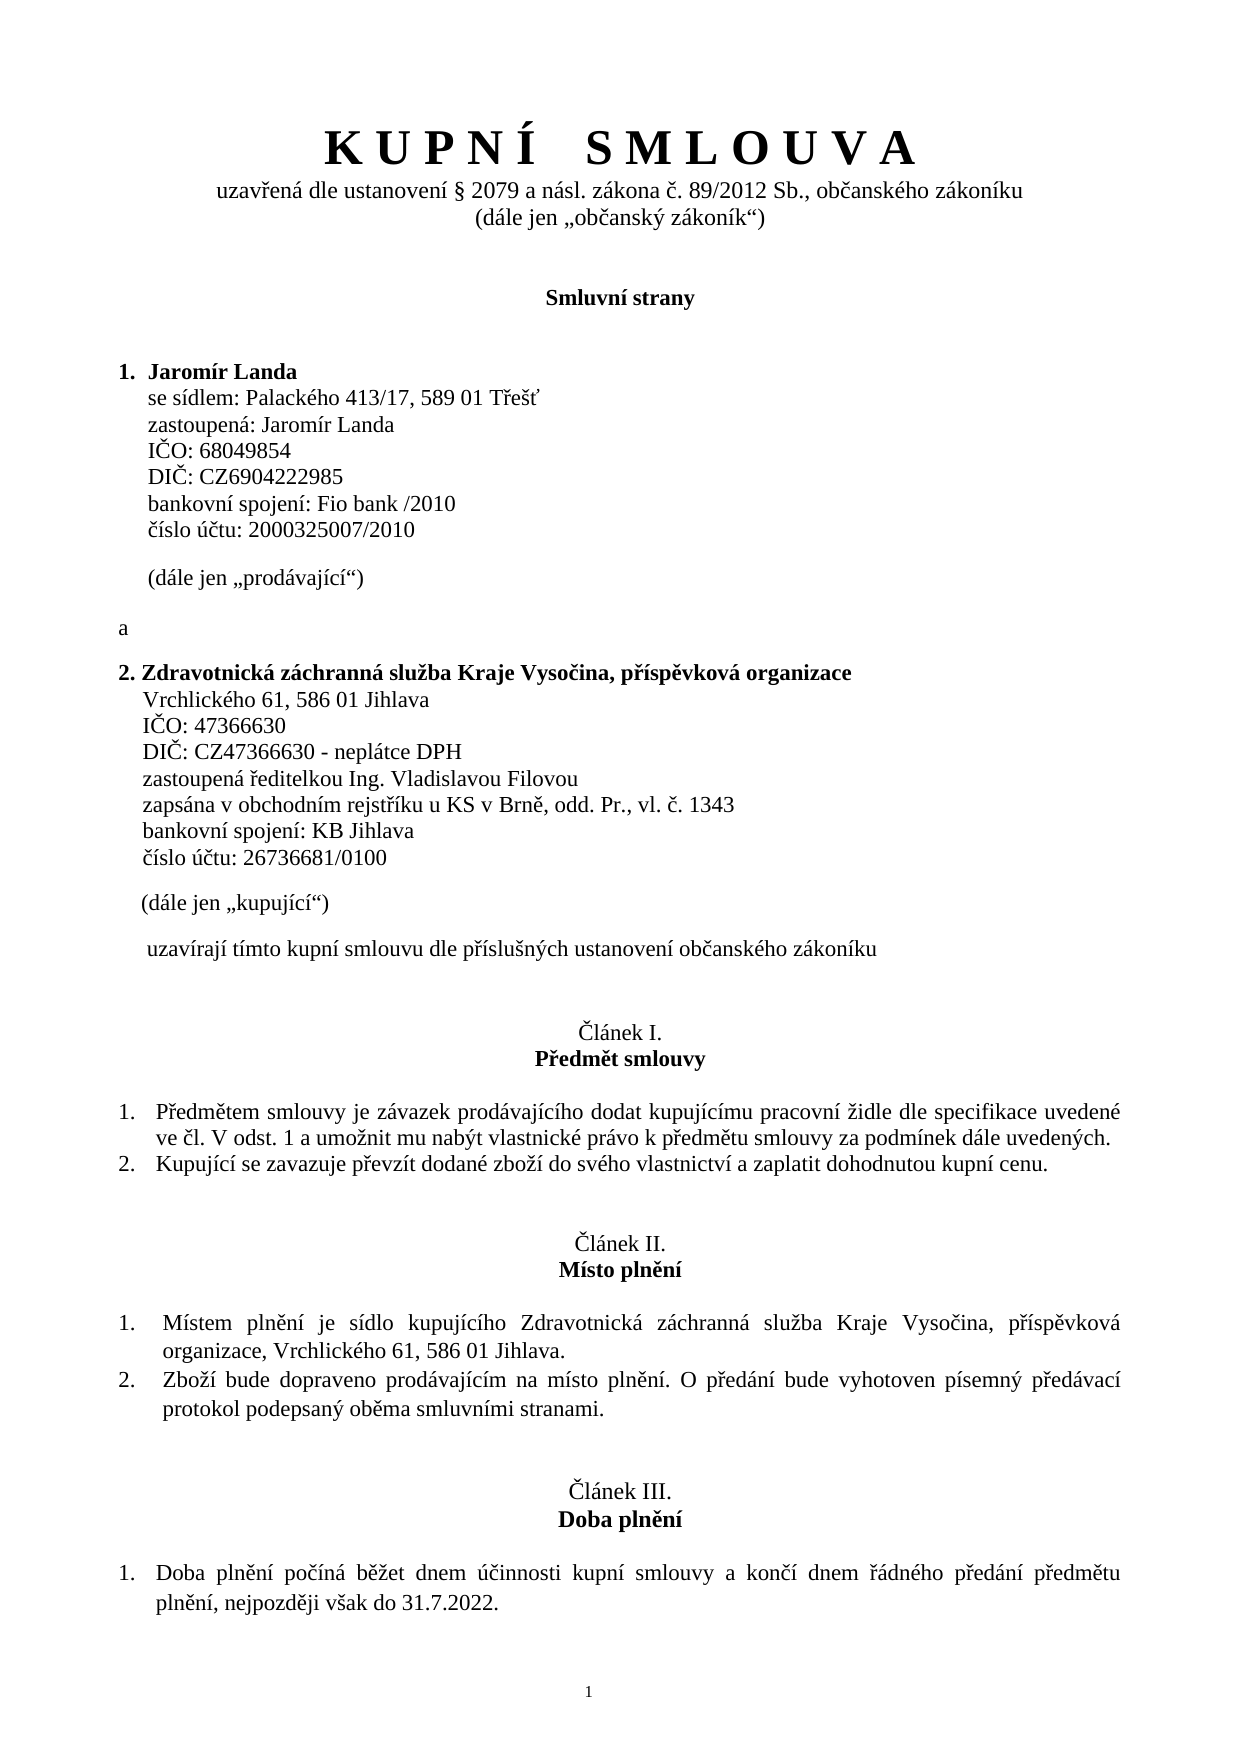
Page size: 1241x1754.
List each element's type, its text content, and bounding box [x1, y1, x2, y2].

text a [118, 614, 1122, 640]
text Předmět smlouvy [118, 1045, 1122, 1071]
text (dále jen „občanský zákoník“) [118, 203, 1122, 231]
list Předmětem smlouvy je závazek prodávajícího dodat kupujícímu pracovní židle dle specifikace uvedené ve čl. V odst. 1 a umožnit mu nabýt vlastnické právo k předmětu smlouvy za podmínek dále uvedených. [118, 1098, 1122, 1151]
text (dále jen „kupující“) [118, 889, 1122, 916]
text zastoupená: Jaromír Landa [118, 411, 1122, 437]
text Vrchlického 61, 586 01 Jihlava [137, 686, 1122, 712]
text číslo účtu: 2000325007/2010 [118, 516, 1122, 542]
list Místem plnění je sídlo kupujícího Zdravotnická záchranná služba Kraje Vysočina, příspěvková organizace, Vrchlického 61, 586 01 Jihlava. [118, 1309, 1122, 1364]
text Místo plnění [118, 1256, 1122, 1282]
text bankovní spojení: KB Jihlava [137, 817, 1122, 844]
text DIČ: CZ6904222985 [118, 463, 1122, 490]
list Kupující se zavazuje převzít dodané zboží do svého vlastnictví a zaplatit dohodnutou kupní cenu. [118, 1151, 1122, 1177]
text Článek I. [118, 1019, 1122, 1045]
text Článek III. [118, 1477, 1122, 1505]
text (dále jen „prodávající“) [118, 564, 1122, 591]
list Doba plnění počíná běžet dnem účinnosti kupní smlouvy a končí dnem řádného předání předmětu plnění, nejpozději však do 31.7.2022. [118, 1559, 1122, 1615]
text IČO: 47366630 [137, 712, 1122, 738]
text 2. Zdravotnická záchranná služba Kraje Vysočina, příspěvková organizace [118, 659, 1122, 686]
text IČO: 68049854 [118, 437, 1122, 463]
text zapsána v obchodním rejstříku u KS v Brně, odd. Pr., vl. č. 1343 [137, 791, 1122, 817]
text číslo účtu: 26736681/0100 [137, 844, 1122, 870]
list Jaromír Landa [118, 358, 1122, 384]
text se sídlem: Palackého 413/17, 589 01 Třešť [118, 384, 1122, 411]
text Článek II. [118, 1229, 1122, 1256]
list Zboží bude dopraveno prodávajícím na místo plnění. O předání bude vyhotoven písemný předávací protokol podepsaný oběma smluvními stranami. [118, 1367, 1122, 1422]
text uzavírají tímto kupní smlouvu dle příslušných ustanovení občanského zákoníku [118, 935, 1122, 961]
text zastoupená ředitelkou Ing. Vladislavou Filovou [137, 765, 1122, 791]
text bankovní spojení: Fio bank /2010 [118, 490, 1122, 516]
text DIČ: CZ47366630 - neplátce DPH [137, 738, 1122, 765]
text Smluvní strany [118, 283, 1122, 310]
text Doba plnění [118, 1505, 1122, 1532]
text uzavřená dle ustanovení § 2079 a násl. zákona č. 89/2012 Sb., občanského zákoníku [118, 176, 1122, 203]
text K U P N Í S M L O U V A [118, 118, 1122, 176]
